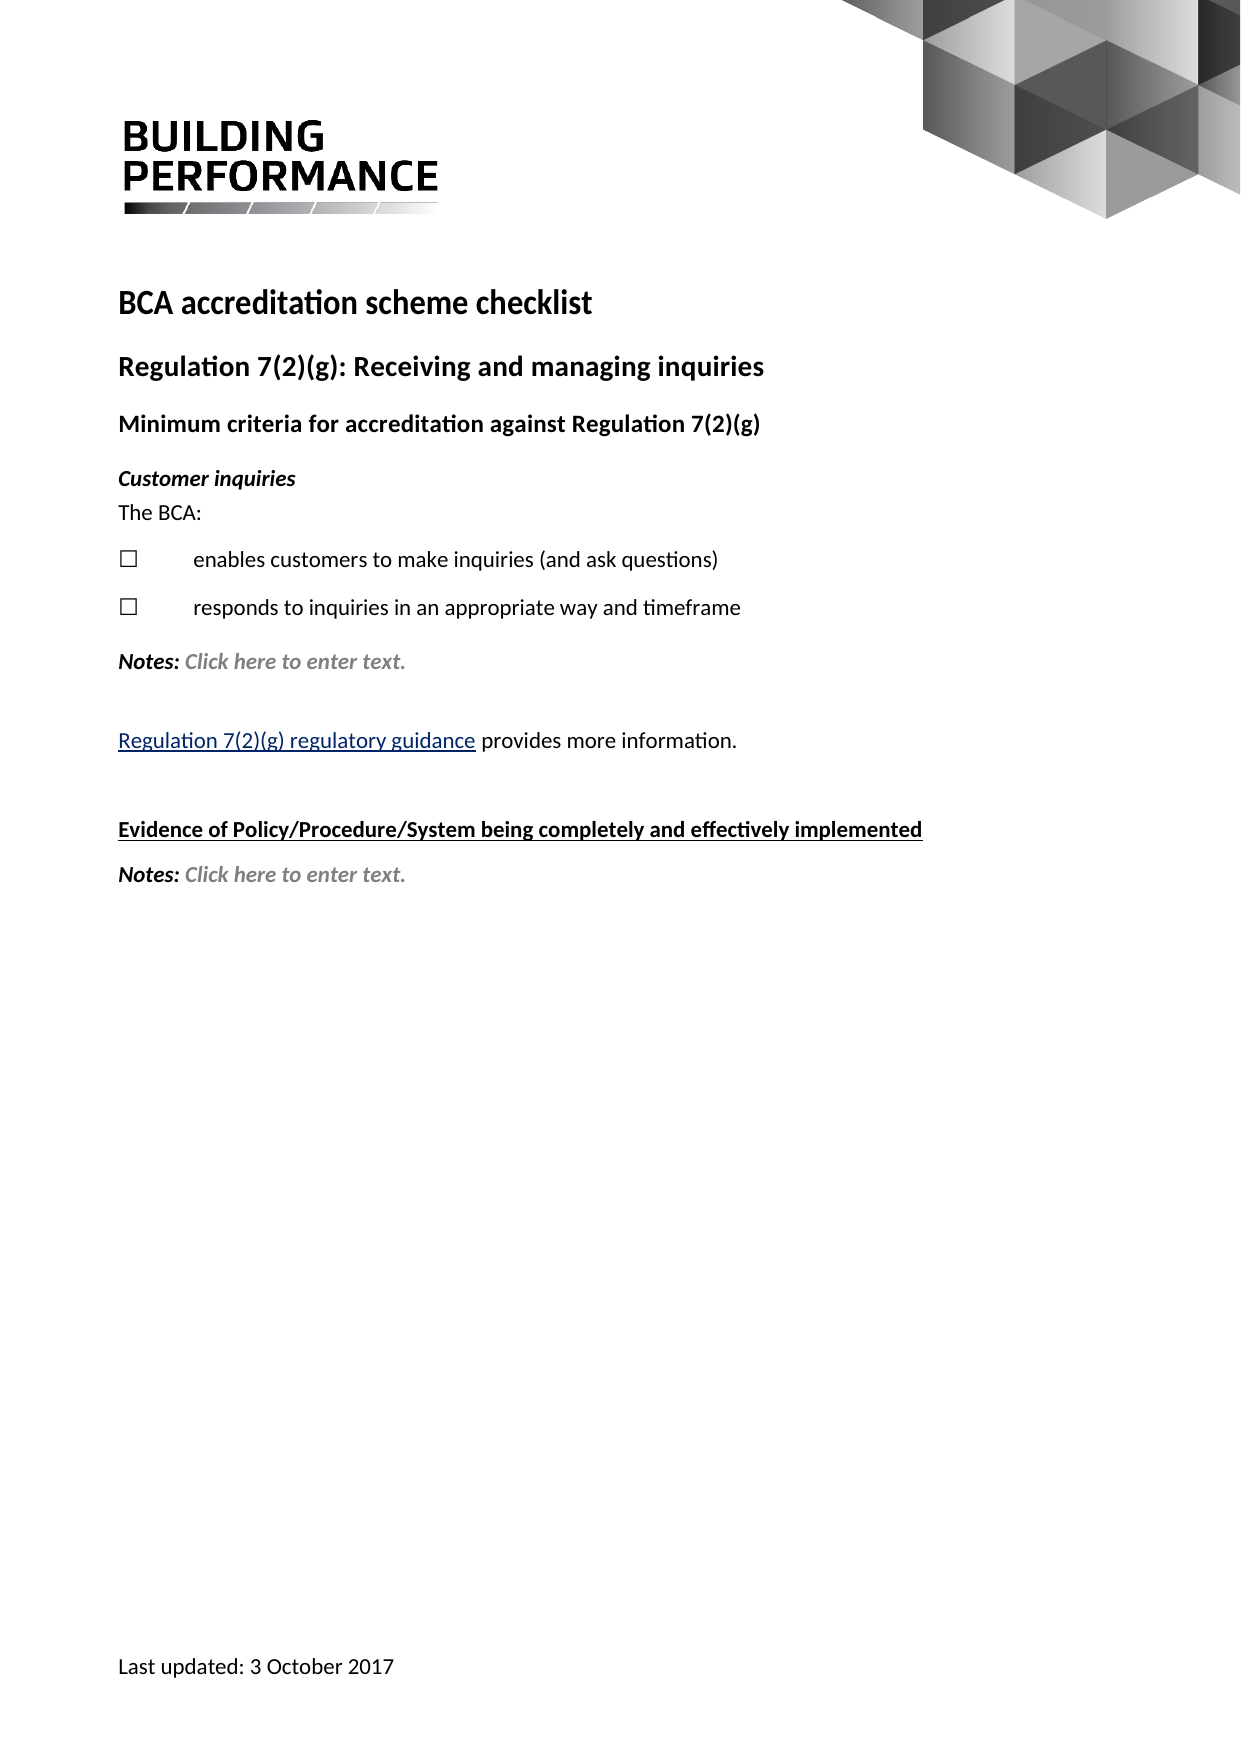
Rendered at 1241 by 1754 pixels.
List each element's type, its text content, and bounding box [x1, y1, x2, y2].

text Evidence of Policy/Procedure/System being completely and effectively implemented [118, 816, 1122, 843]
text Notes: [118, 860, 1122, 888]
text The BCA: [118, 498, 1122, 526]
picture [831, 0, 1241, 219]
subtitle Customer inquiries [118, 464, 1122, 492]
text enables customers to make inquiries (and ask questions) [118, 543, 1122, 574]
subtitle Notes: [118, 647, 1122, 675]
subtitle Minimum criteria for accreditation against Regulation 7(2)(g) [118, 408, 1122, 439]
text Regulation 7(2)(g) regulatory guidance provides more information. [118, 726, 1122, 754]
subtitle Regulation 7(2)(g): Receiving and managing inquiries [118, 348, 1122, 383]
picture [124, 120, 438, 214]
subtitle BCA accreditation scheme checklist [118, 280, 1122, 323]
text responds to inquiries in an appropriate way and timeframe [118, 591, 1122, 622]
